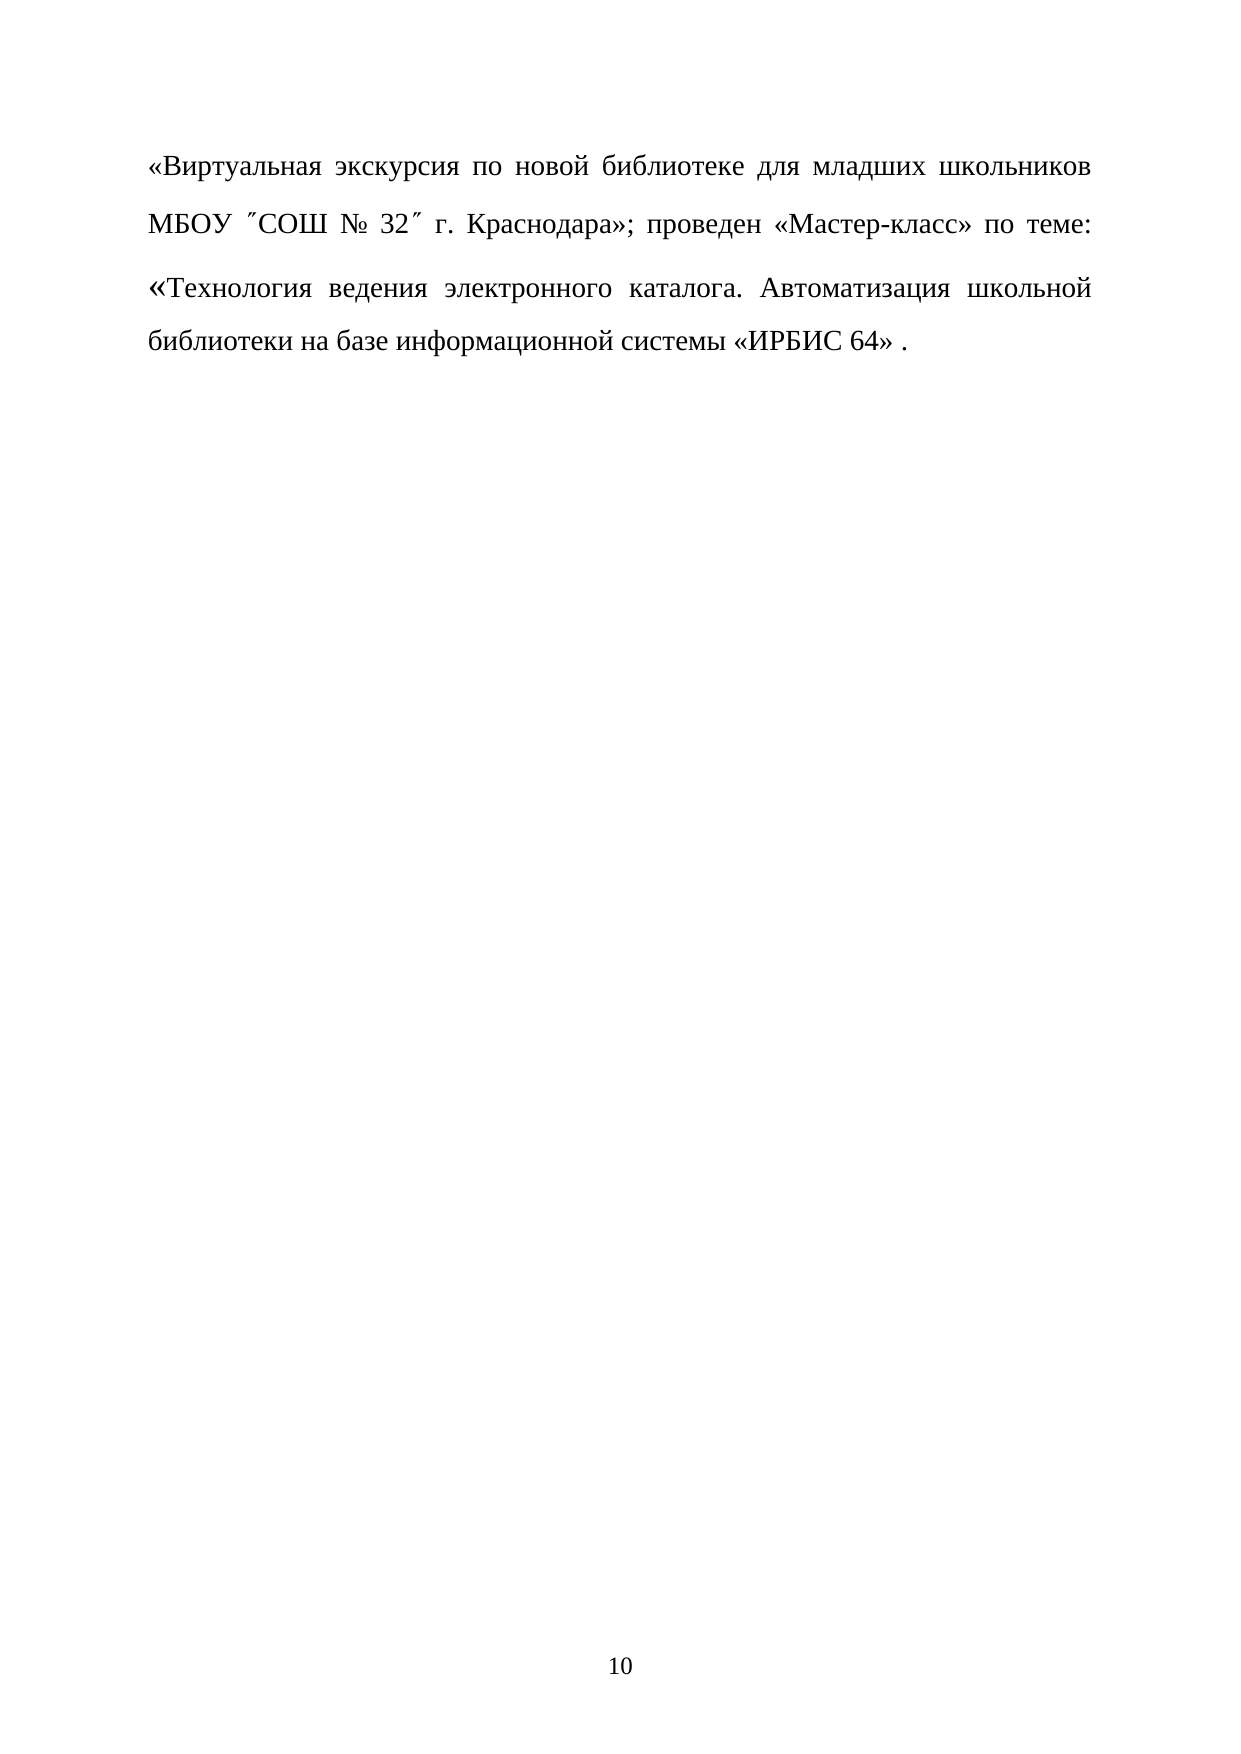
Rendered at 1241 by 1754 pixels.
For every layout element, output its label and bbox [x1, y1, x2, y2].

text [148, 148, 1092, 356]
